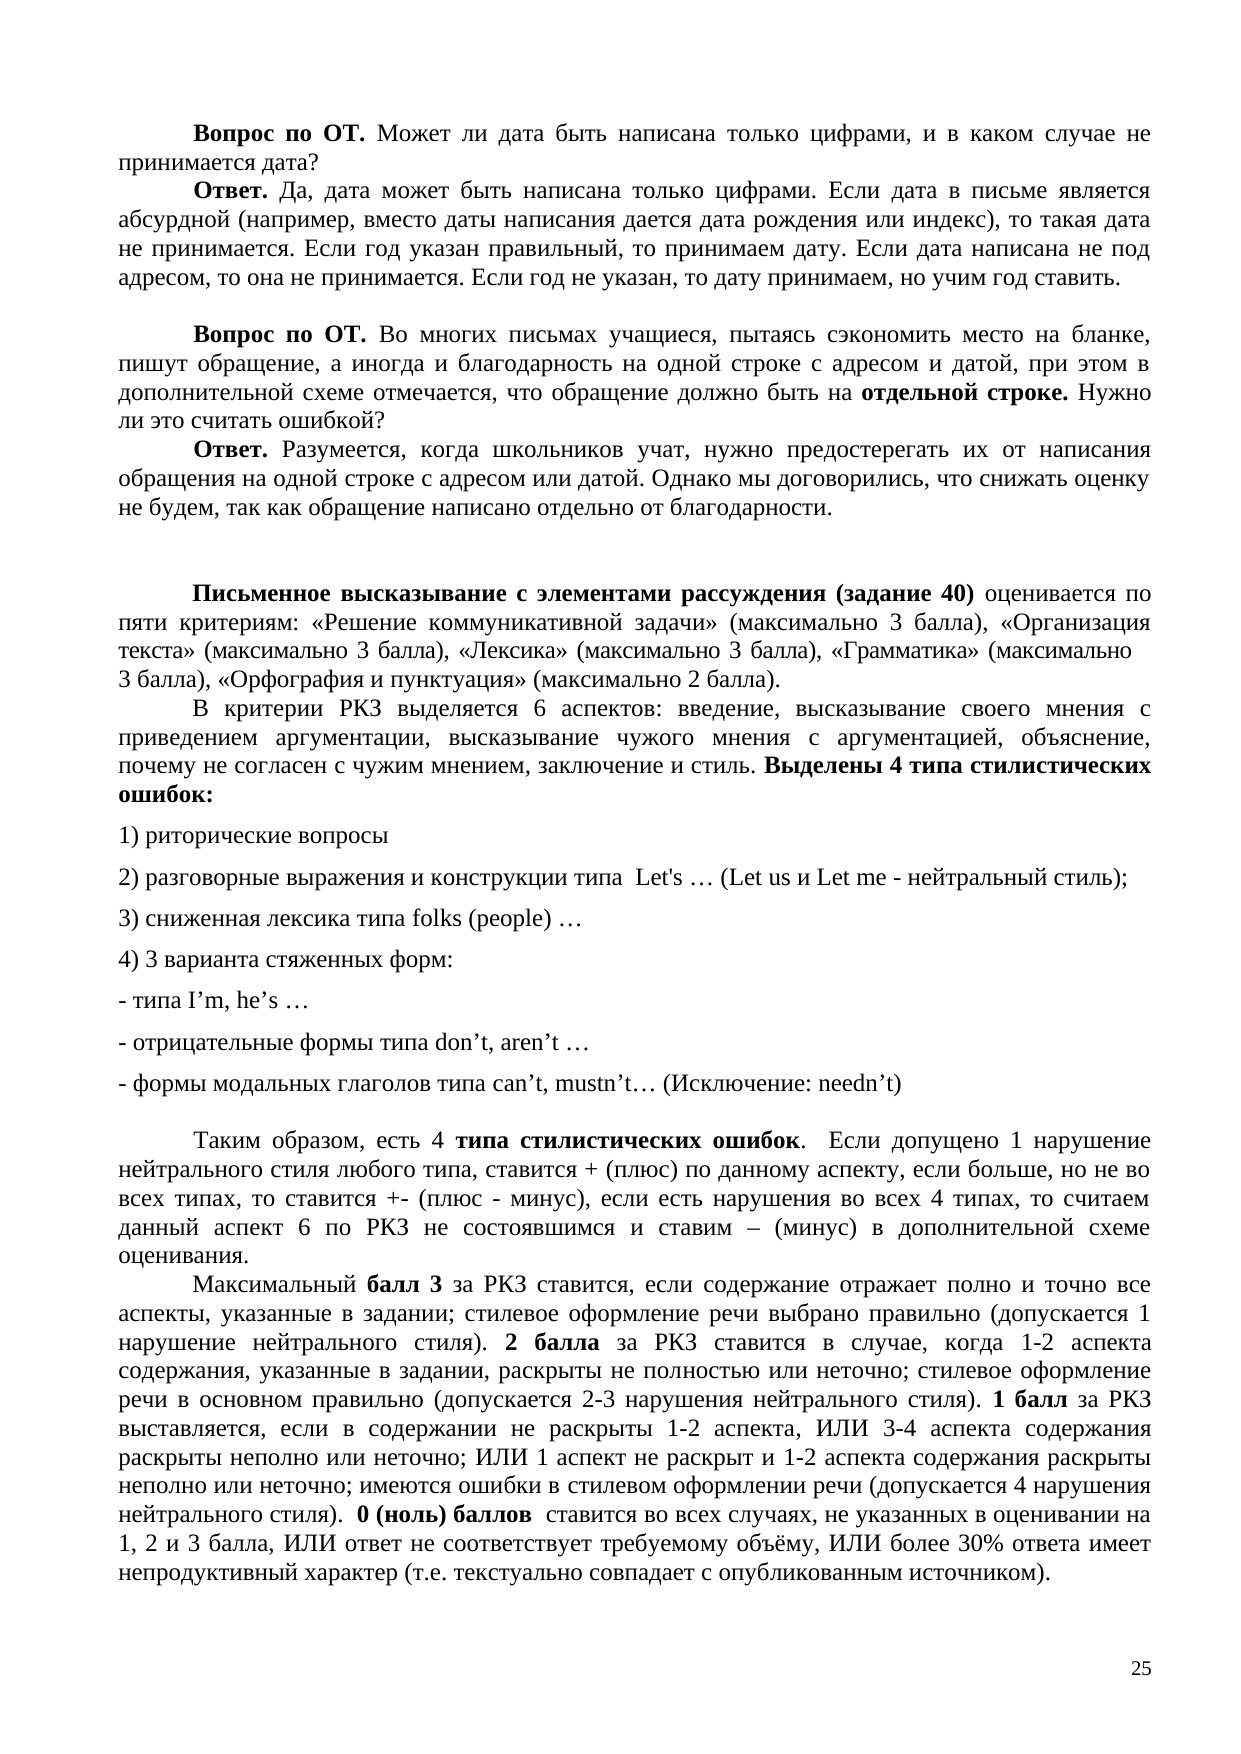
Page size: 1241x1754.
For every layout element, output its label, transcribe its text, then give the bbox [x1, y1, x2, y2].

text 2) разговорные выражения и конструкции типа Let's … (Let us и Let me - нейтральный стиль); [118, 862, 1152, 891]
text - формы модальных глаголов типа can’t, mustn’t… (Исключение: needn’t) [118, 1068, 1152, 1097]
list Вопрос по ОТ. Может ли дата быть написана только цифрами, и в каком случае не принимается дата? [118, 118, 1152, 176]
text Максимальный балл 3 за РКЗ ставится, если содержание отражает полно и точно все аспекты, указанные в задании; стилевое оформление речи выбрано правильно (допускается 1 нарушение нейтрального стиля). 2 балла за РКЗ ставится в случае, когда 1-2 аспекта содержания, указанные в задании, раскрыты не полностью или неточно; стилевое оформление речи в основном правильно (допускается 2-3 нарушения нейтрального стиля). 1 балл за РКЗ выставляется, если в содержании не раскрыты 1-2 аспекта, ИЛИ 3-4 аспекта содержания раскрыты неполно или неточно; ИЛИ 1 аспект не раскрыт и 1-2 аспекта содержания раскрыты неполно или неточно; имеются ошибки в стилевом оформлении речи (допускается 4 нарушения нейтрального стиля). 0 (ноль) баллов ставится во всех случаях, не указанных в оценивании на 1, 2 и 3 балла, ИЛИ ответ не соответствует требуемому объёму, ИЛИ более 30% ответа имеет непродуктивный характер (т.е. текстуально совпадает с опубликованным источником). [118, 1269, 1152, 1586]
text Ответ. Разумеется, когда школьников учат, нужно предостерегать их от написания обращения на одной строке с адресом или датой. Однако мы договорились, что снижать оценку не будем, так как обращение написано отдельно от благодарности. [118, 434, 1152, 521]
text Таким образом, есть 4 типа стилистических ошибок. Если допущено 1 нарушение нейтрального стиля любого типа, ставится + (плюс) по данному аспекту, если больше, но не во всех типах, то ставится +- (плюс - минус), если есть нарушения во всех 4 типах, то считаем данный аспект 6 по РКЗ не состоявшимся и ставим – (минус) в дополнительной схеме оценивания. [118, 1126, 1152, 1269]
text В критерии РКЗ выделяется 6 аспектов: введение, высказывание своего мнения с приведением аргументации, высказывание чужого мнения с аргументацией, объяснение, почему не согласен с чужим мнением, заключение и стиль. Выделены 4 типа стилистических ошибок: [118, 693, 1152, 808]
text Письменное высказывание с элементами рассуждения (задание 40) оценивается по пяти критериям: «Решение коммуникативной задачи» (максимально 3 балла), «Организация текста» (максимально 3 балла), «Лексика» (максимально 3 балла), «Грамматика» (максимально 3 балла), «Орфография и пунктуация» (максимально 2 балла). [118, 578, 1152, 693]
text Ответ. Да, дата может быть написана только цифрами. Если дата в письме является абсурдной (например, вместо даты написания дается дата рождения или индекс), то такая дата не принимается. Если год указан правильный, то принимаем дату. Если дата написана не под адресом, то она не принимается. Если год не указан, то дату принимаем, но учим год ставить. [118, 176, 1152, 291]
text - отрицательные формы типа don’t, aren’t … [118, 1027, 1152, 1056]
list Вопрос по ОТ. Во многих письмах учащиеся, пытаясь сэкономить место на бланке, пишут обращение, а иногда и благодарность на одной строке с адресом и датой, при этом в дополнительной схеме отмечается, что обращение должно быть на отдельной строке. Нужно ли это считать ошибкой? [118, 319, 1152, 434]
text 1) риторические вопросы [118, 821, 1152, 849]
text - типа I’m, he’s … [118, 986, 1152, 1014]
text 4) 3 варианта стяженных форм: [118, 944, 1152, 973]
text 3) сниженная лексика типа folks (people) … [118, 903, 1152, 932]
